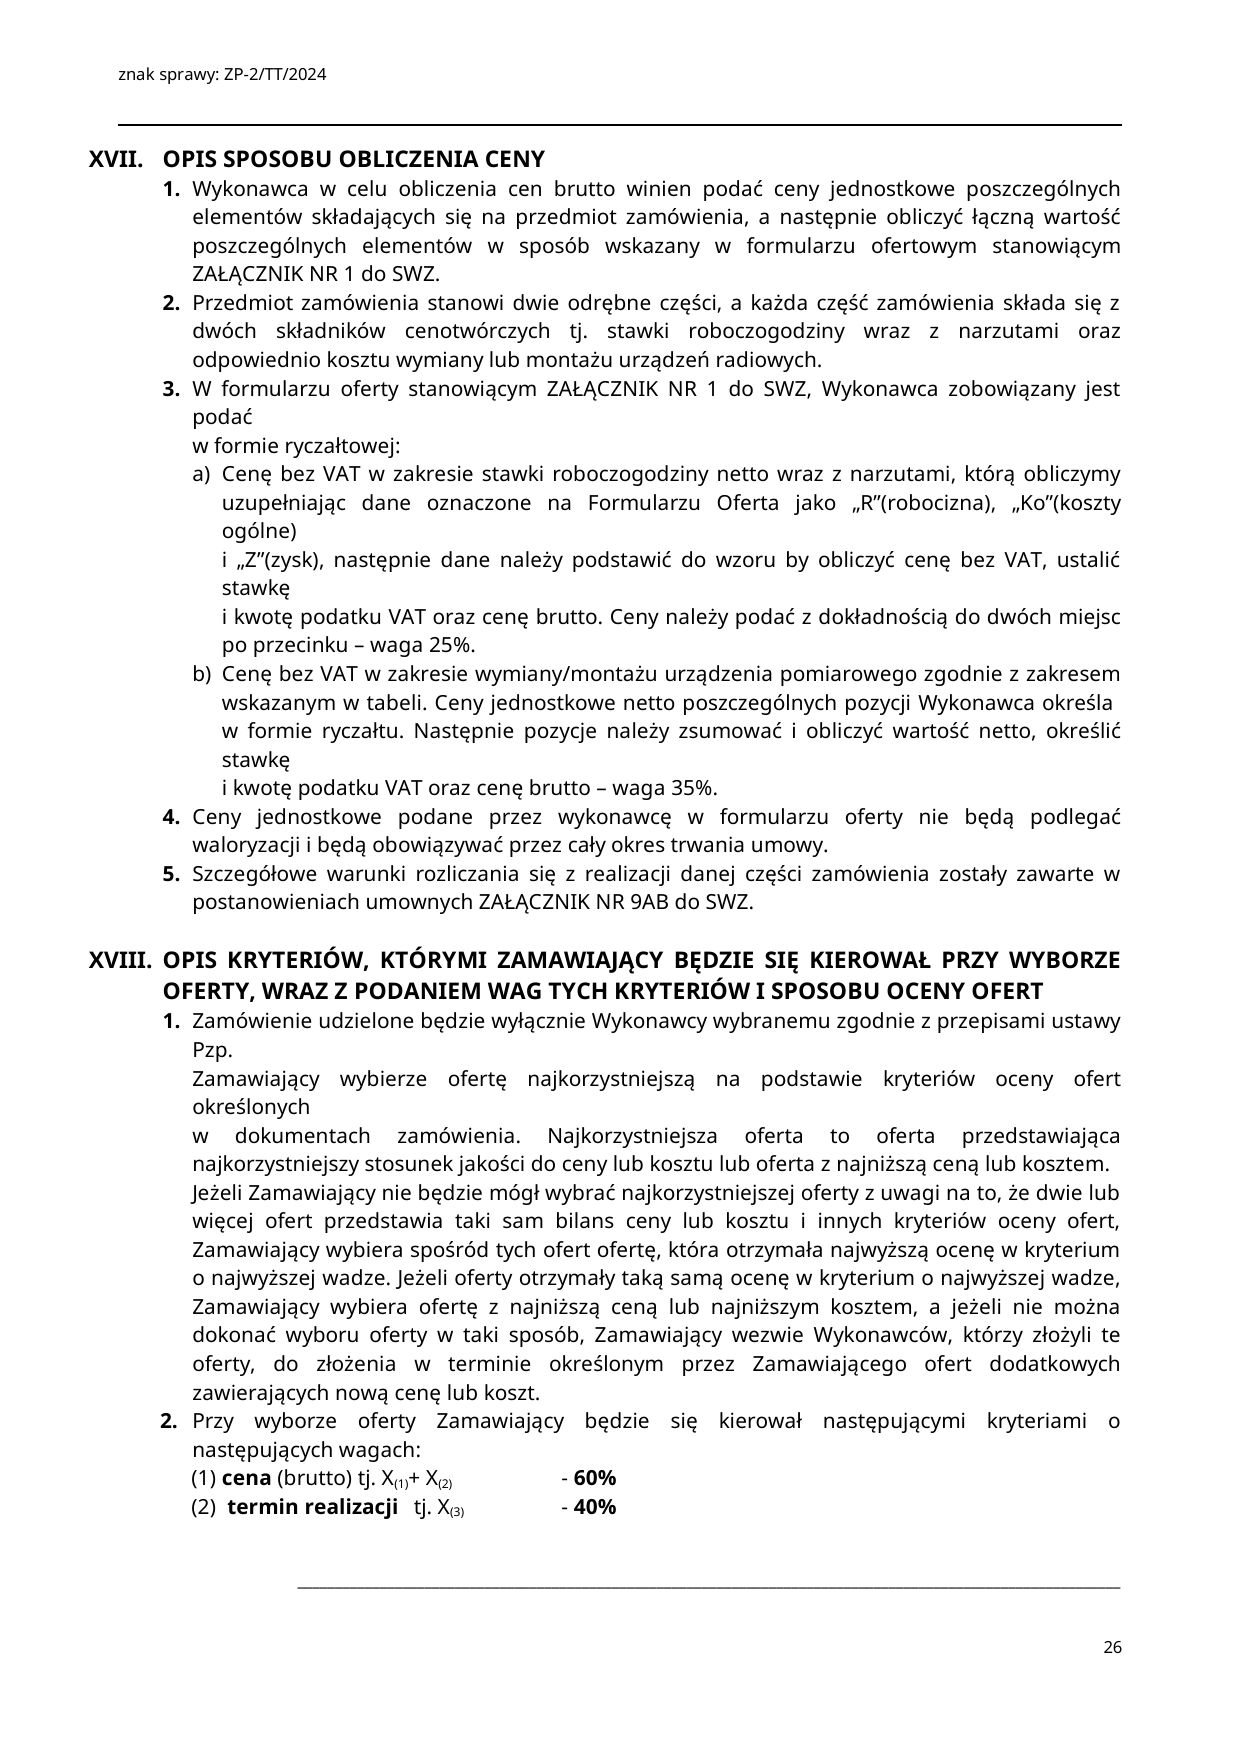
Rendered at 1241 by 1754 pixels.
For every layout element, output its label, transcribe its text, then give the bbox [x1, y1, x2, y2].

list OPIS SPOSOBU OBLICZENIA CENY [88, 143, 1122, 174]
list W formularzu oferty stanowiącym ZAŁĄCZNIK NR 1 do SWZ, Wykonawca zobowiązany jest podać w formie ryczałtowej: [162, 373, 1122, 459]
text Jeżeli Zamawiający nie będzie mógł wybrać najkorzystniejszej oferty z uwagi na to, że dwie lub więcej ofert przedstawia taki sam bilans ceny lub kosztu i innych kryteriów oceny ofert, Zamawiający wybiera spośród tych ofert ofertę, która otrzymała najwyższą ocenę w kryterium o najwyższej wadze. Jeżeli oferty otrzymały taką samą ocenę w kryterium o najwyższej wadze, Zamawiający wybiera ofertę z najniższą ceną lub najniższym kosztem, a jeżeli nie można dokonać wyboru oferty w taki sposób, Zamawiający wezwie Wykonawców, którzy złożyli te oferty, do złożenia w terminie określonym przez Zamawiającego ofert dodatkowych zawierających nową cenę lub koszt. [192, 1178, 1122, 1406]
list Cenę bez VAT w zakresie stawki roboczogodziny netto wraz z narzutami, którą obliczymy uzupełniając dane oznaczone na Formularzu Oferta jako „R”(robocizna), „Ko”(koszty ogólne) i „Z”(zysk), następnie dane należy podstawić do wzoru by obliczyć cenę bez VAT, ustalić stawkę i kwotę podatku VAT oraz cenę brutto. Ceny należy podać z dokładnością do dwóch miejsc po przecinku – waga 25%. [192, 459, 1122, 659]
text 2. Przy wyborze oferty Zamawiający będzie się kierował następującymi kryteriami o następujących wagach: [160, 1406, 1122, 1463]
text (1) cena (brutto) tj. X(1)+ X(2) - 60% [191, 1463, 1122, 1492]
list OPIS KRYTERIÓW, KTÓRYMI ZAMAWIAJĄCY BĘDZIE SIĘ KIEROWAŁ PRZY WYBORZE OFERTY, WRAZ Z PODANIEM WAG TYCH KRYTERIÓW I SPOSOBU OCENY OFERT [88, 944, 1122, 1006]
text Zamawiający wybierze ofertę najkorzystniejszą na podstawie kryteriów oceny ofert określonych w dokumentach zamówienia. Najkorzystniejsza oferta to oferta przedstawiająca najkorzystniejszy stosunek jakości do ceny lub kosztu lub oferta z najniższą ceną lub kosztem. [192, 1063, 1122, 1178]
list Przedmiot zamówienia stanowi dwie odrębne części, a każda część zamówienia składa się z dwóch składników cenotwórczych tj. stawki roboczogodziny wraz z narzutami oraz odpowiednio kosztu wymiany lub montażu urządzeń radiowych. [162, 288, 1122, 373]
list Ceny jednostkowe podane przez wykonawcę w formularzu oferty nie będą podlegać waloryzacji i będą obowiązywać przez cały okres trwania umowy. [162, 802, 1122, 859]
list Cenę bez VAT w zakresie wymiany/montażu urządzenia pomiarowego zgodnie z zakresem wskazanym w tabeli. Ceny jednostkowe netto poszczególnych pozycji Wykonawca określa w formie ryczałtu. Następnie pozycje należy zsumować i obliczyć wartość netto, określić stawkę i kwotę podatku VAT oraz cenę brutto – waga 35%. [192, 659, 1122, 802]
list Zamówienie udzielone będzie wyłącznie Wykonawcy wybranemu zgodnie z przepisami ustawy Pzp. [162, 1006, 1122, 1063]
list Szczegółowe warunki rozliczania się z realizacji danej części zamówienia zostały zawarte w postanowieniach umownych ZAŁĄCZNIK NR 9AB do SWZ. [162, 859, 1122, 916]
text (2) termin realizacji tj. X(3) - 40% [191, 1492, 1122, 1520]
list Wykonawca w celu obliczenia cen brutto winien podać ceny jednostkowe poszczególnych elementów składających się na przedmiot zamówienia, a następnie obliczyć łączną wartość poszczególnych elementów w sposób wskazany w formularzu ofertowym stanowiącym ZAŁĄCZNIK NR 1 do SWZ. [162, 174, 1122, 288]
